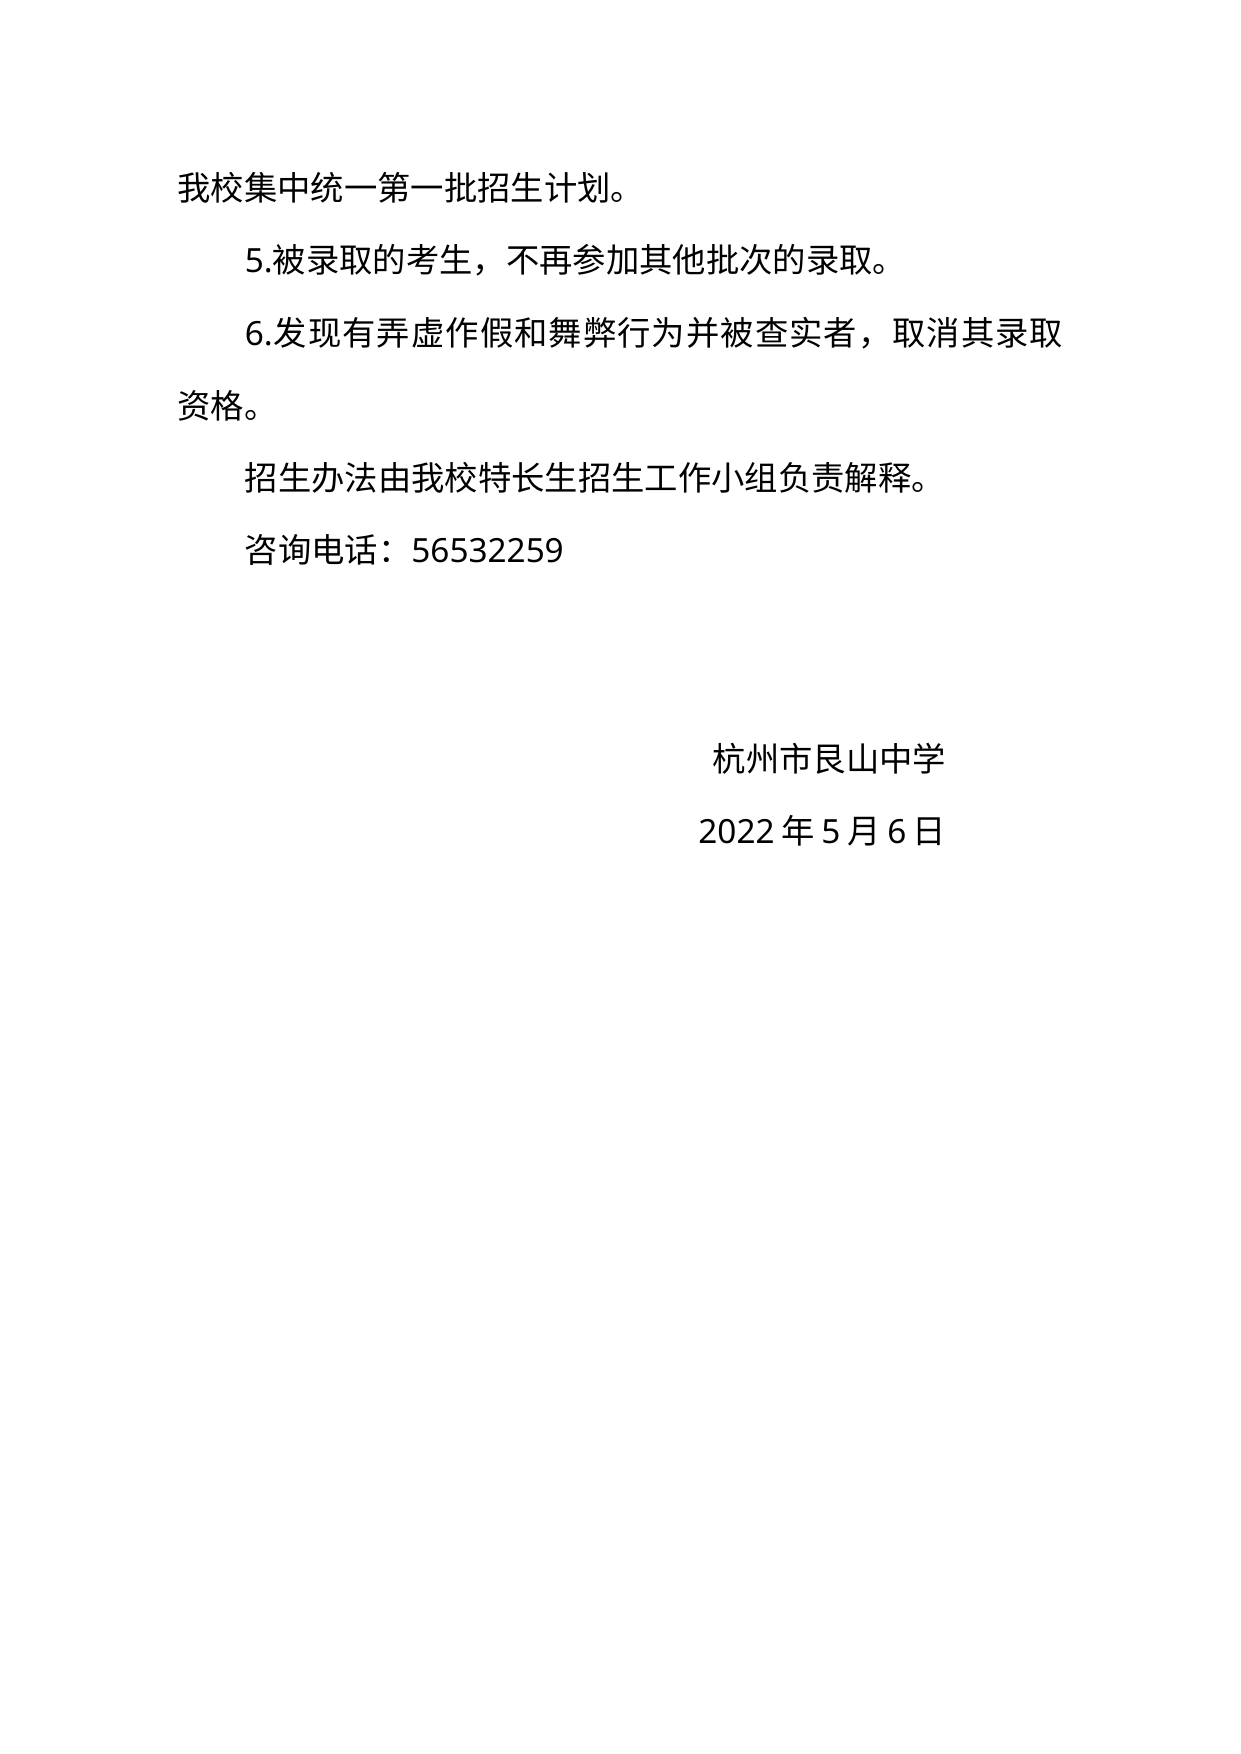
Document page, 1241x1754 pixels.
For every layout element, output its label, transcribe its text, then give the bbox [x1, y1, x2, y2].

text 2022年5月6日 [177, 805, 946, 853]
text 杭州市艮山中学 [177, 733, 946, 781]
text 6.发现有弄虚作假和舞弊行为并被查实者，取消其录取资格。 [177, 307, 1063, 428]
text 招生办法由我校特长生招生工作小组负责解释。 [177, 452, 1063, 500]
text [177, 162, 1063, 210]
text 咨询电话：56532259 [177, 524, 1063, 572]
text 5.被录取的考生，不再参加其他批次的录取。 [177, 234, 1063, 283]
